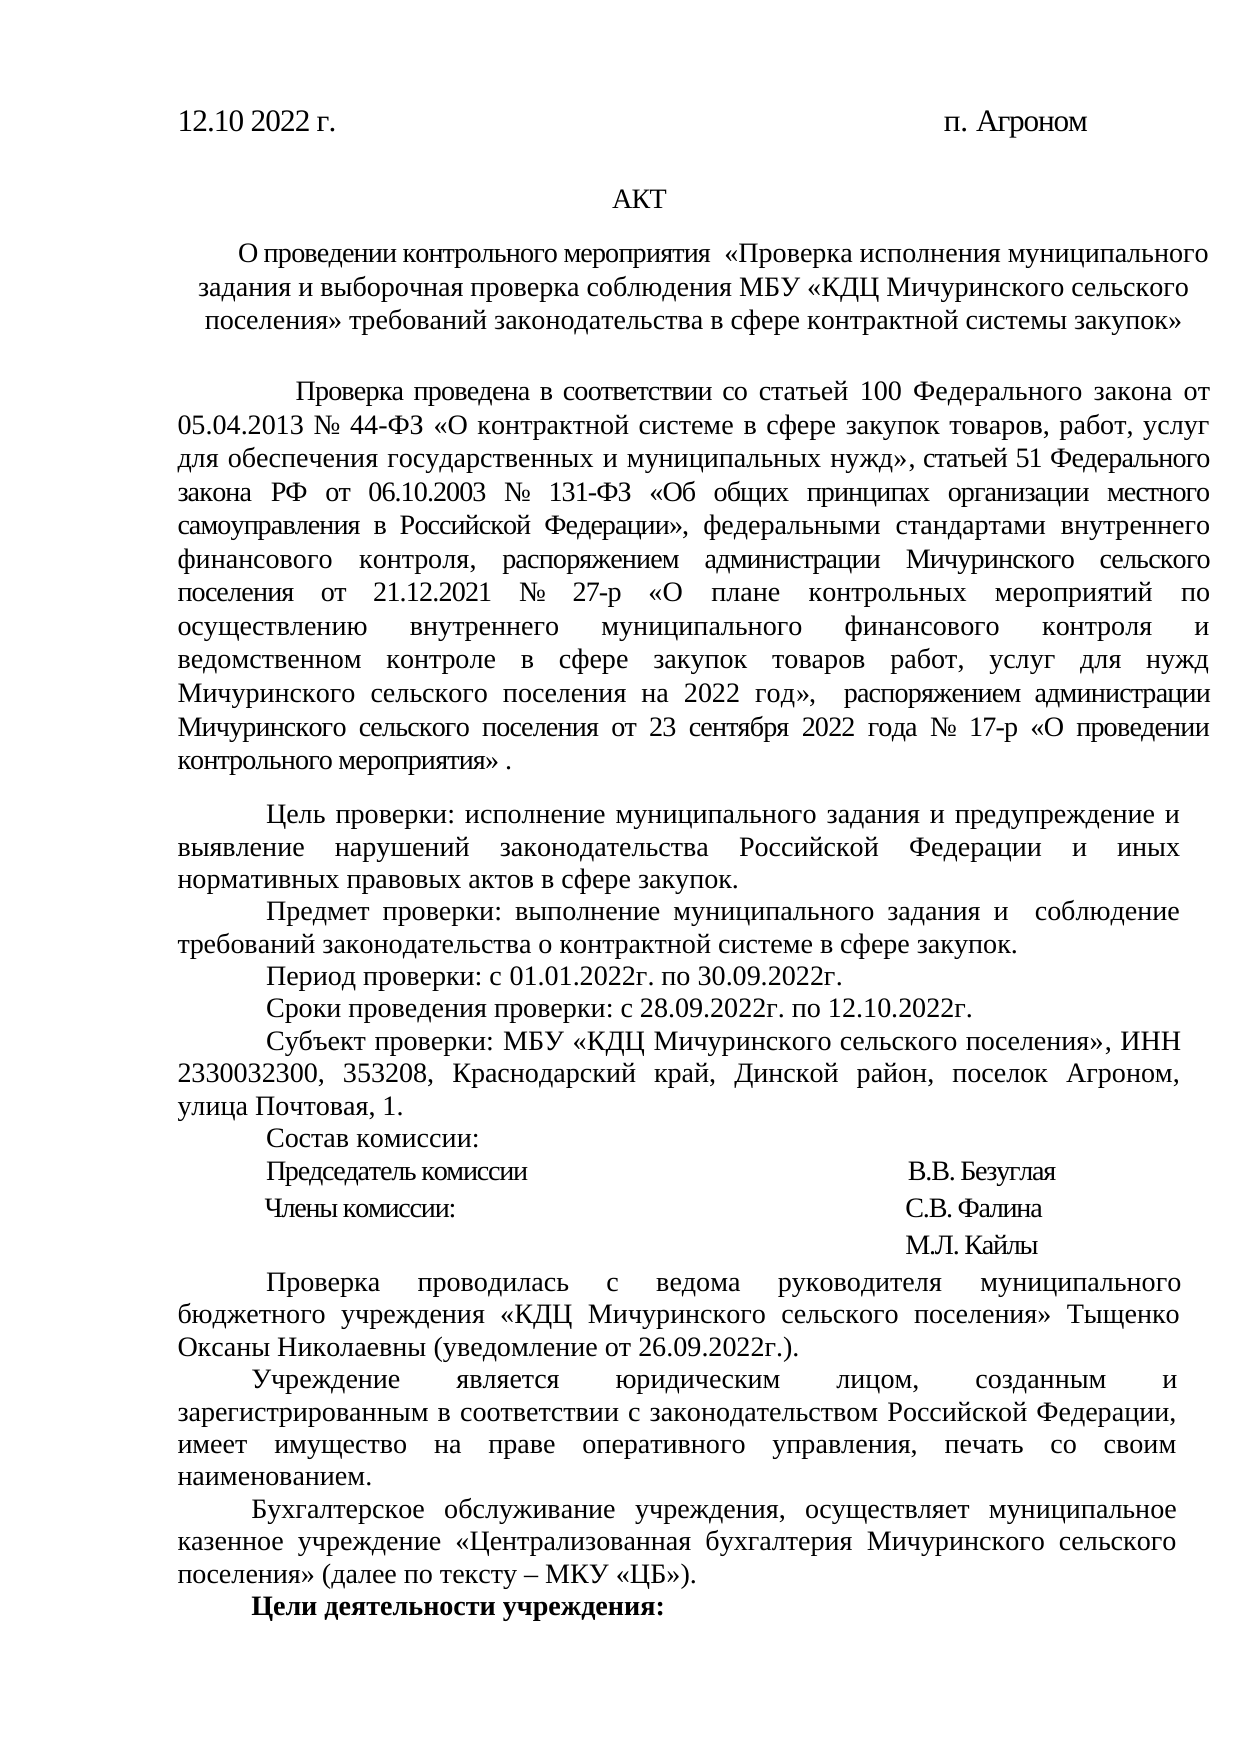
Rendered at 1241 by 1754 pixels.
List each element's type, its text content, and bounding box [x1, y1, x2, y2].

text АКТ [177, 181, 1211, 215]
list Цель проверки: исполнение муниципального задания и предупреждение и выявление нарушений законодательства Российской Федерации и иных нормативных правовых актов в сфере закупок. [177, 797, 1181, 894]
text Субъект проверки: МБУ «КДЦ Мичуринского сельского поселения», ИНН 2330032300, 353208, Краснодарский край, Динской район, поселок Агроном, улица Почтовая, 1. [177, 1024, 1181, 1121]
text Бухгалтерское обслуживание учреждения, осуществляет муниципальное казенное учреждение «Централизованная бухгалтерия Мичуринского сельского поселения» (далее по тексту – МКУ «ЦБ»). [177, 1492, 1178, 1589]
text О проведении контрольного мероприятия «Проверка исполнения муниципального задания и выборочная проверка соблюдения МБУ «КДЦ Мичуринского сельского поселения» требований законодательства в сфере контрактной системы закупок» [177, 236, 1211, 336]
text М.Л. Кайлы [178, 1228, 1181, 1260]
text Период проверки: с 01.01.2022г. по 30.09.2022г. [177, 959, 1181, 992]
text 12.10 2022 г. п. Агроном [177, 103, 1240, 138]
text Председатель комиссии В.В. Безуглая [266, 1153, 1181, 1186]
text Цели деятельности учреждения: [177, 1589, 1181, 1621]
text Учреждение является юридическим лицом, созданным и зарегистрированным в соответствии с законодательством Российской Федерации, имеет имущество на праве оперативного управления, печать со своим наименованием. [177, 1362, 1178, 1492]
text Сроки проведения проверки: с 28.09.2022г. по 12.10.2022г. [177, 992, 1181, 1024]
text Предмет проверки: выполнение муниципального задания и соблюдение требований законодательства о контрактной системе в сфере закупок. [177, 894, 1181, 959]
text Состав комиссии: [177, 1121, 1181, 1153]
text Члены комиссии: С.В. Фалина [178, 1191, 1181, 1223]
text Проверка проводилась с ведома руководителя муниципального бюджетного учреждения «КДЦ Мичуринского сельского поселения» Тыщенко Оксаны Николаевны (уведомление от 26.09.2022г.). [177, 1265, 1181, 1362]
text Проверка проведена в соответствии со статьей 100 Федерального закона от 05.04.2013 № 44-ФЗ «О контрактной системе в сфере закупок товаров, работ, услуг для обеспечения государственных и муниципальных нужд», статьей 51 Федерального закона РФ от 06.10.2003 № 131-ФЗ «Об общих принципах организации местного самоуправления в Российской Федерации», федеральными стандартами внутреннего финансового контроля, распоряжением администрации Мичуринского сельского поселения от 21.12.2021 № 27-р «О плане контрольных мероприятий по осуществлению внутреннего муниципального финансового контроля и ведомственном контроле в сфере закупок товаров работ, услуг для нужд Мичуринского сельского поселения на 2022 год», распоряжением администрации Мичуринского сельского поселения от 23 сентября 2022 года № 17-р «О проведении контрольного мероприятия» . [177, 374, 1211, 776]
